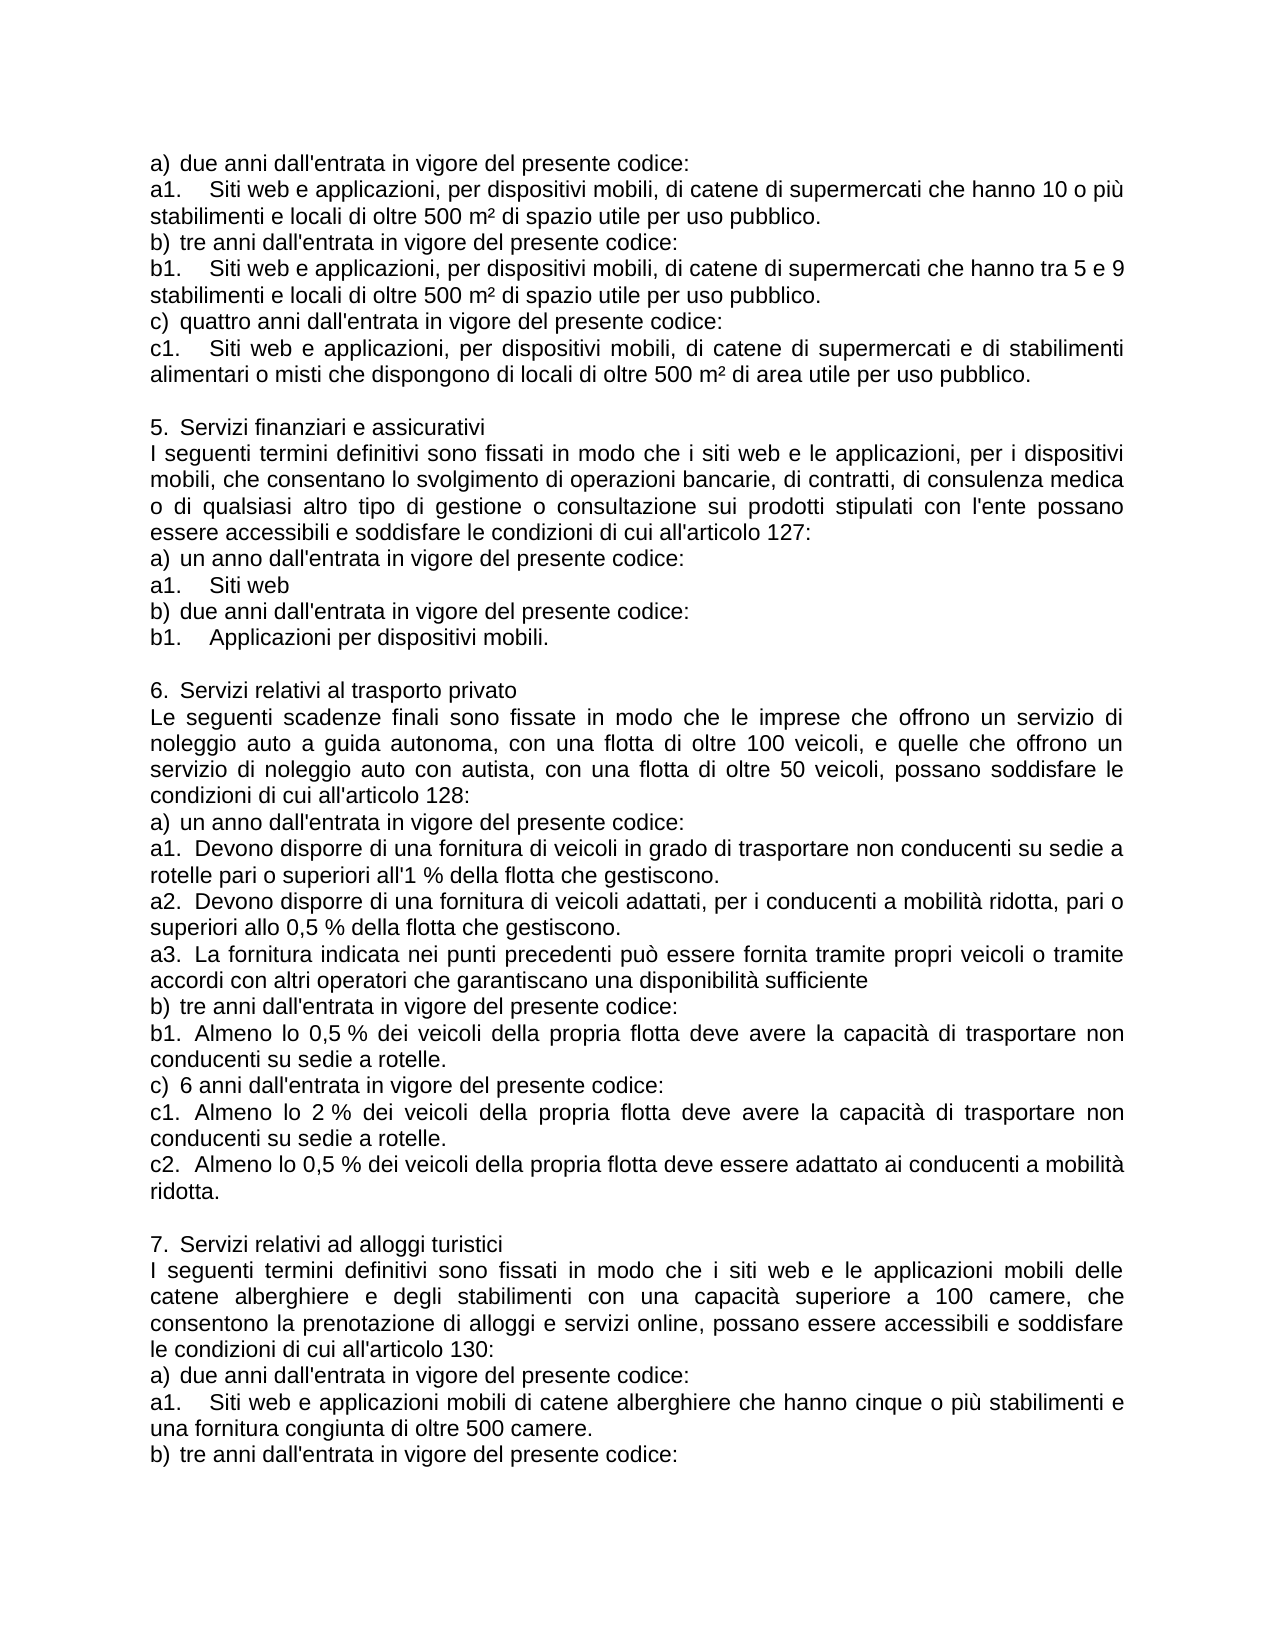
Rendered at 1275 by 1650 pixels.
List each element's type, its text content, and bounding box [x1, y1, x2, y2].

list tre anni dall'entrata in vigore del presente codice: [150, 229, 1125, 255]
list Servizi relativi al trasporto privato [150, 677, 1125, 703]
list due anni dall'entrata in vigore del presente codice: [150, 598, 1125, 624]
list un anno dall'entrata in vigore del presente codice: [150, 545, 1125, 572]
list quattro anni dall'entrata in vigore del presente codice: [150, 308, 1125, 334]
list Siti web [150, 572, 1125, 598]
text a2. Devono disporre di una fornitura di veicoli adattati, per i conducenti a mobilità ridotta, pari o superiori allo 0,5 % della flotta che gestiscono. [150, 888, 1125, 941]
text c1. Almeno lo 2 % dei veicoli della propria flotta deve avere la capacità di trasportare non conducenti su sedie a rotelle. [150, 1099, 1125, 1151]
list Siti web e applicazioni, per dispositivi mobili, di catene di supermercati e di stabilimenti alimentari o misti che dispongono di locali di oltre 500 m² di area utile per uso pubblico. [150, 334, 1125, 387]
list due anni dall'entrata in vigore del presente codice: [150, 150, 1125, 176]
list Servizi finanziari e assicurativi [150, 413, 1125, 440]
list tre anni dall'entrata in vigore del presente codice: [150, 1441, 1125, 1468]
list due anni dall'entrata in vigore del presente codice: [150, 1362, 1125, 1389]
list 6 anni dall'entrata in vigore del presente codice: [150, 1072, 1125, 1099]
text c2. Almeno lo 0,5 % dei veicoli della propria flotta deve essere adattato ai conducenti a mobilità ridotta. [150, 1151, 1125, 1204]
text I seguenti termini definitivi sono fissati in modo che i siti web e le applicazioni, per i dispositivi mobili, che consentano lo svolgimento di operazioni bancarie, di contratti, di consulenza medica o di qualsiasi altro tipo di gestione o consultazione sui prodotti stipulati con l'ente possano essere accessibili e soddisfare le condizioni di cui all'articolo 127: [150, 440, 1125, 545]
list Siti web e applicazioni mobili di catene alberghiere che hanno cinque o più stabilimenti e una fornitura congiunta di oltre 500 camere. [150, 1389, 1125, 1441]
text a3. La fornitura indicata nei punti precedenti può essere fornita tramite propri veicoli o tramite accordi con altri operatori che garantiscano una disponibilità sufficiente [150, 941, 1125, 993]
list Siti web e applicazioni, per dispositivi mobili, di catene di supermercati che hanno tra 5 e 9 stabilimenti e locali di oltre 500 m² di spazio utile per uso pubblico. [150, 255, 1125, 308]
text I seguenti termini definitivi sono fissati in modo che i siti web e le applicazioni mobili delle catene alberghiere e degli stabilimenti con una capacità superiore a 100 camere, che consentono la prenotazione di alloggi e servizi online, possano essere accessibili e soddisfare le condizioni di cui all'articolo 130: [150, 1257, 1125, 1362]
text a1. Devono disporre di una fornitura di veicoli in grado di trasportare non conducenti su sedie a rotelle pari o superiori all'1 % della flotta che gestiscono. [150, 835, 1125, 888]
list Servizi relativi ad alloggi turistici [150, 1231, 1125, 1257]
text Le seguenti scadenze finali sono fissate in modo che le imprese che offrono un servizio di noleggio auto a guida autonoma, con una flotta di oltre 100 veicoli, e quelle che offrono un servizio di noleggio auto con autista, con una flotta di oltre 50 veicoli, possano soddisfare le condizioni di cui all'articolo 128: [150, 703, 1125, 809]
list un anno dall'entrata in vigore del presente codice: [150, 809, 1125, 835]
list Applicazioni per dispositivi mobili. [150, 624, 1125, 651]
text b1. Almeno lo 0,5 % dei veicoli della propria flotta deve avere la capacità di trasportare non conducenti su sedie a rotelle. [150, 1020, 1125, 1072]
list tre anni dall'entrata in vigore del presente codice: [150, 993, 1125, 1020]
list Siti web e applicazioni, per dispositivi mobili, di catene di supermercati che hanno 10 o più stabilimenti e locali di oltre 500 m² di spazio utile per uso pubblico. [150, 176, 1125, 229]
